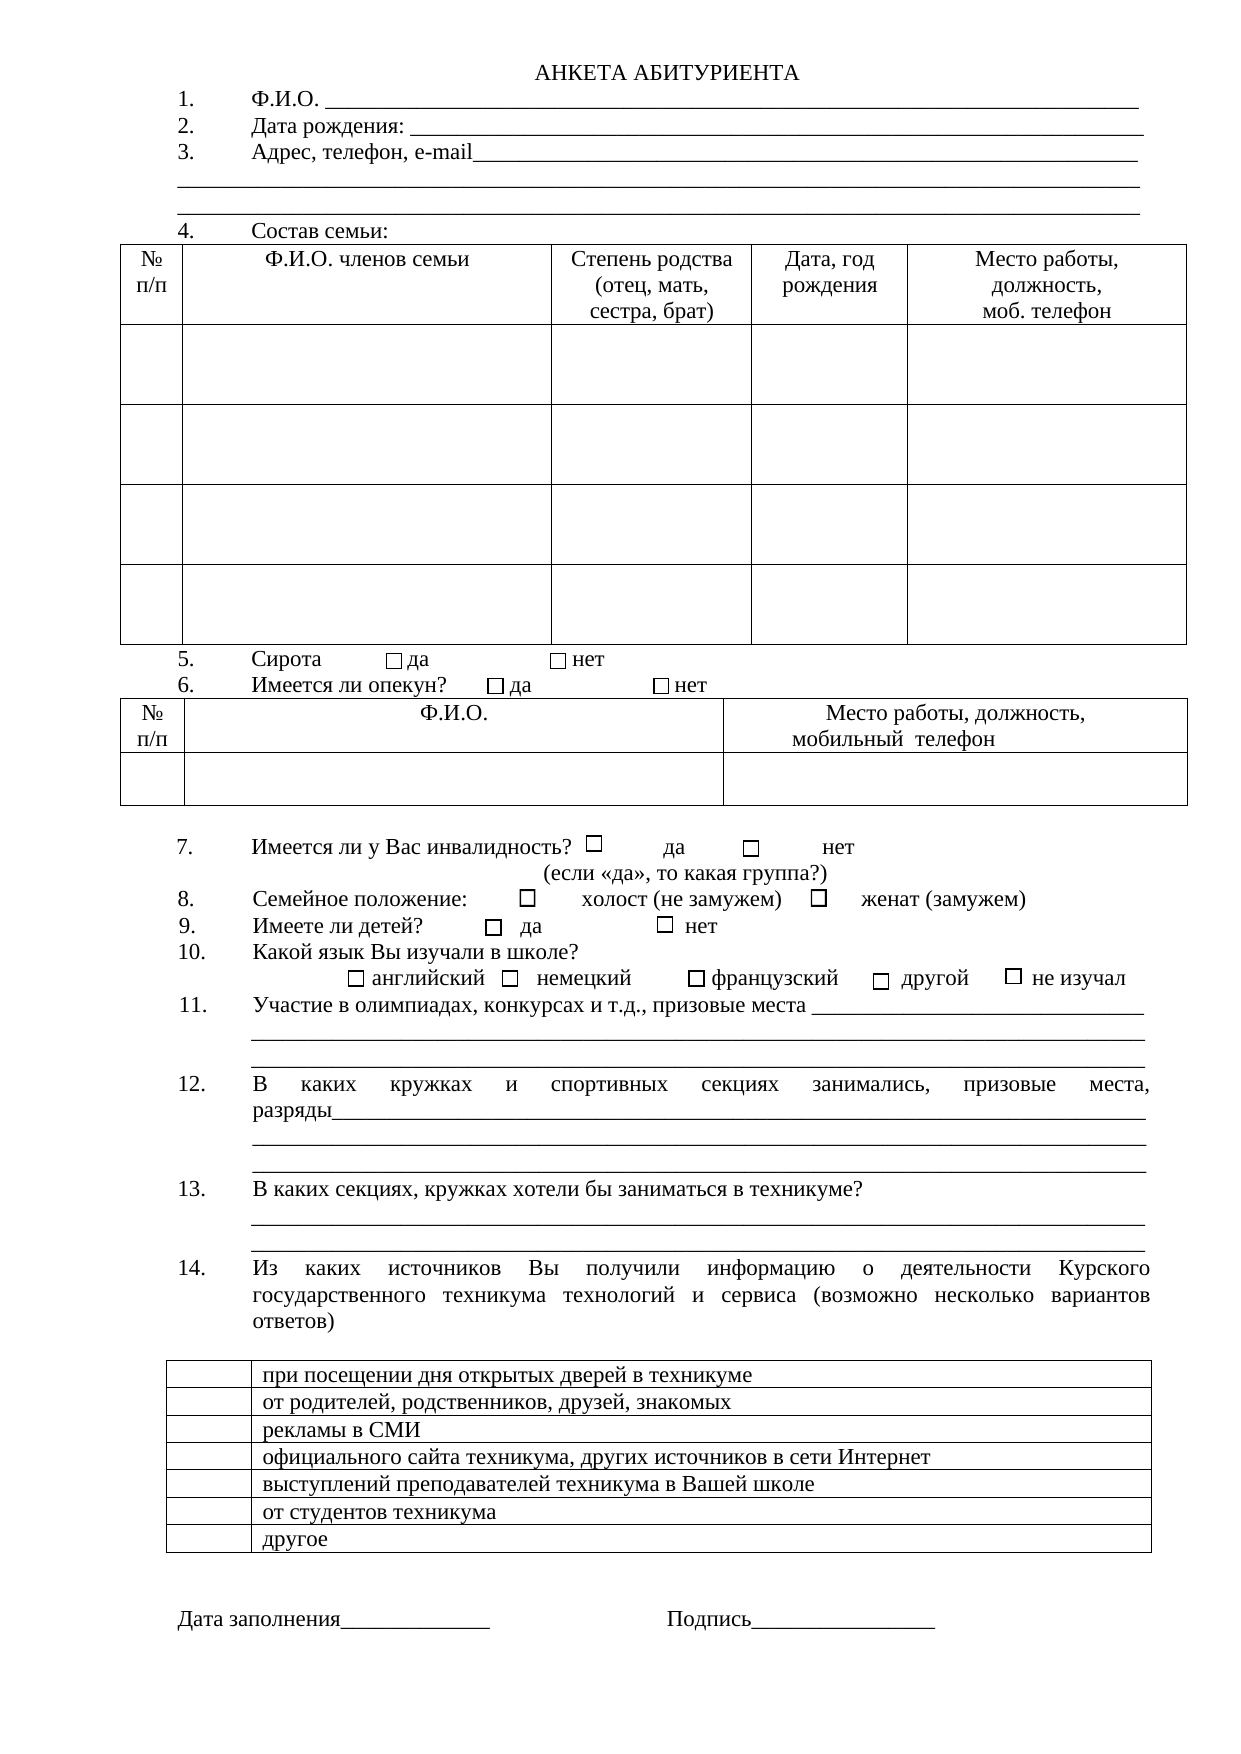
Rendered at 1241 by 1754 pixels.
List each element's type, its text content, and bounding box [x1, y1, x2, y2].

table_cell [185, 753, 723, 805]
table_cell [183, 405, 551, 484]
table_cell [183, 325, 551, 404]
table_cell другое [252, 1525, 1151, 1552]
list (если «да», то какая группа?) [177, 859, 1152, 885]
table_header Ф.И.О. членов семьи [183, 245, 551, 324]
table_cell [167, 1388, 251, 1414]
table_cell [121, 325, 182, 404]
list Из каких источников Вы получили информацию о деятельности Курского государственного техникума технологий и сервиса (возможно несколько вариантов ответов) [177, 1254, 1152, 1333]
table_header Дата, год рождения [752, 245, 907, 324]
table_header Место работы, должность, моб. телефон [908, 245, 1186, 324]
table_cell [752, 565, 907, 644]
list ____________________________________________________________________________________________________________________________________________________________ [251, 1017, 1152, 1070]
text Дата заполнения_____________ Подпись________________ [177, 1605, 1152, 1632]
list ______________________________________________________________________________ [252, 1149, 1152, 1175]
list Какой язык Вы изучали в школе? [177, 938, 1152, 964]
table_cell [908, 325, 1186, 404]
table_cell [752, 485, 907, 564]
list Семейное положение: холост (не замужем) женат (замужем) [177, 885, 1152, 912]
text ____________________________________________________________________________________ [177, 164, 1152, 191]
table_header № п/п [121, 245, 182, 324]
table_cell [908, 405, 1186, 484]
table_cell [167, 1416, 251, 1442]
list Состав семьи: [177, 217, 1152, 243]
list В каких кружках и спортивных секциях занимались, призовые места, разряды_____________________________________________________________________________________________________________________________________________________ [177, 1070, 1152, 1149]
list Адрес, телефон, e-mail__________________________________________________________ [177, 138, 1152, 164]
table_cell [752, 325, 907, 404]
table_header № п/п [121, 699, 184, 752]
table_cell [121, 753, 184, 805]
table_cell от родителей, родственников, друзей, знакомых [252, 1388, 1151, 1414]
table_cell [908, 565, 1186, 644]
table_cell [183, 565, 551, 644]
table_header Ф.И.О. [185, 699, 723, 752]
table_cell [552, 325, 751, 404]
table_cell от студентов техникума [252, 1498, 1151, 1524]
table_cell официального сайта техникума, других источников в сети Интернет [252, 1443, 1151, 1469]
list ____________________________________________________________________________________________________________________________________________________________ [251, 1202, 1152, 1254]
list Имеется ли у Вас инвалидность? да нет [176, 833, 1152, 859]
table_cell [908, 485, 1186, 564]
list Имеете ли детей? да нет [179, 912, 1152, 938]
table_cell [121, 405, 182, 484]
table_header [167, 1361, 251, 1387]
table_cell [167, 1470, 251, 1497]
table_header Степень родства (отец, мать, сестра, брат) [552, 245, 751, 324]
table_cell [121, 565, 182, 644]
table_cell выступлений преподавателей техникума в Вашей школе [252, 1470, 1151, 1497]
table_cell [552, 405, 751, 484]
table_header при посещении дня открытых дверей в техникуме [252, 1361, 1151, 1387]
table_cell [183, 485, 551, 564]
table_cell рекламы в СМИ [252, 1416, 1151, 1442]
table_cell [121, 485, 182, 564]
table_header Место работы, должность, мобильный телефон [724, 699, 1187, 752]
text АНКЕТА АБИТУРИЕНТА [177, 59, 1152, 85]
table_cell [552, 565, 751, 644]
list Сирота да нет [177, 645, 1152, 671]
list Имеется ли опекун? да нет [177, 671, 1152, 698]
list Ф.И.О. _______________________________________________________________________ [177, 85, 1152, 112]
table_cell [552, 485, 751, 564]
list В каких секциях, кружках хотели бы заниматься в техникуме? [177, 1175, 1152, 1202]
table_cell [724, 753, 1187, 805]
table_cell [167, 1443, 251, 1469]
table_cell [752, 405, 907, 484]
list английский немецкий французский другой не изучал [177, 964, 1152, 991]
picture [810, 889, 827, 907]
list Дата рождения: ________________________________________________________________ [177, 112, 1152, 138]
list Участие в олимпиадах, конкурсах и т.д., призовые места _____________________________ [179, 991, 1152, 1017]
text ____________________________________________________________________________________ [177, 191, 1152, 217]
picture [519, 889, 536, 907]
table_cell [167, 1498, 251, 1524]
table_cell [167, 1525, 251, 1552]
